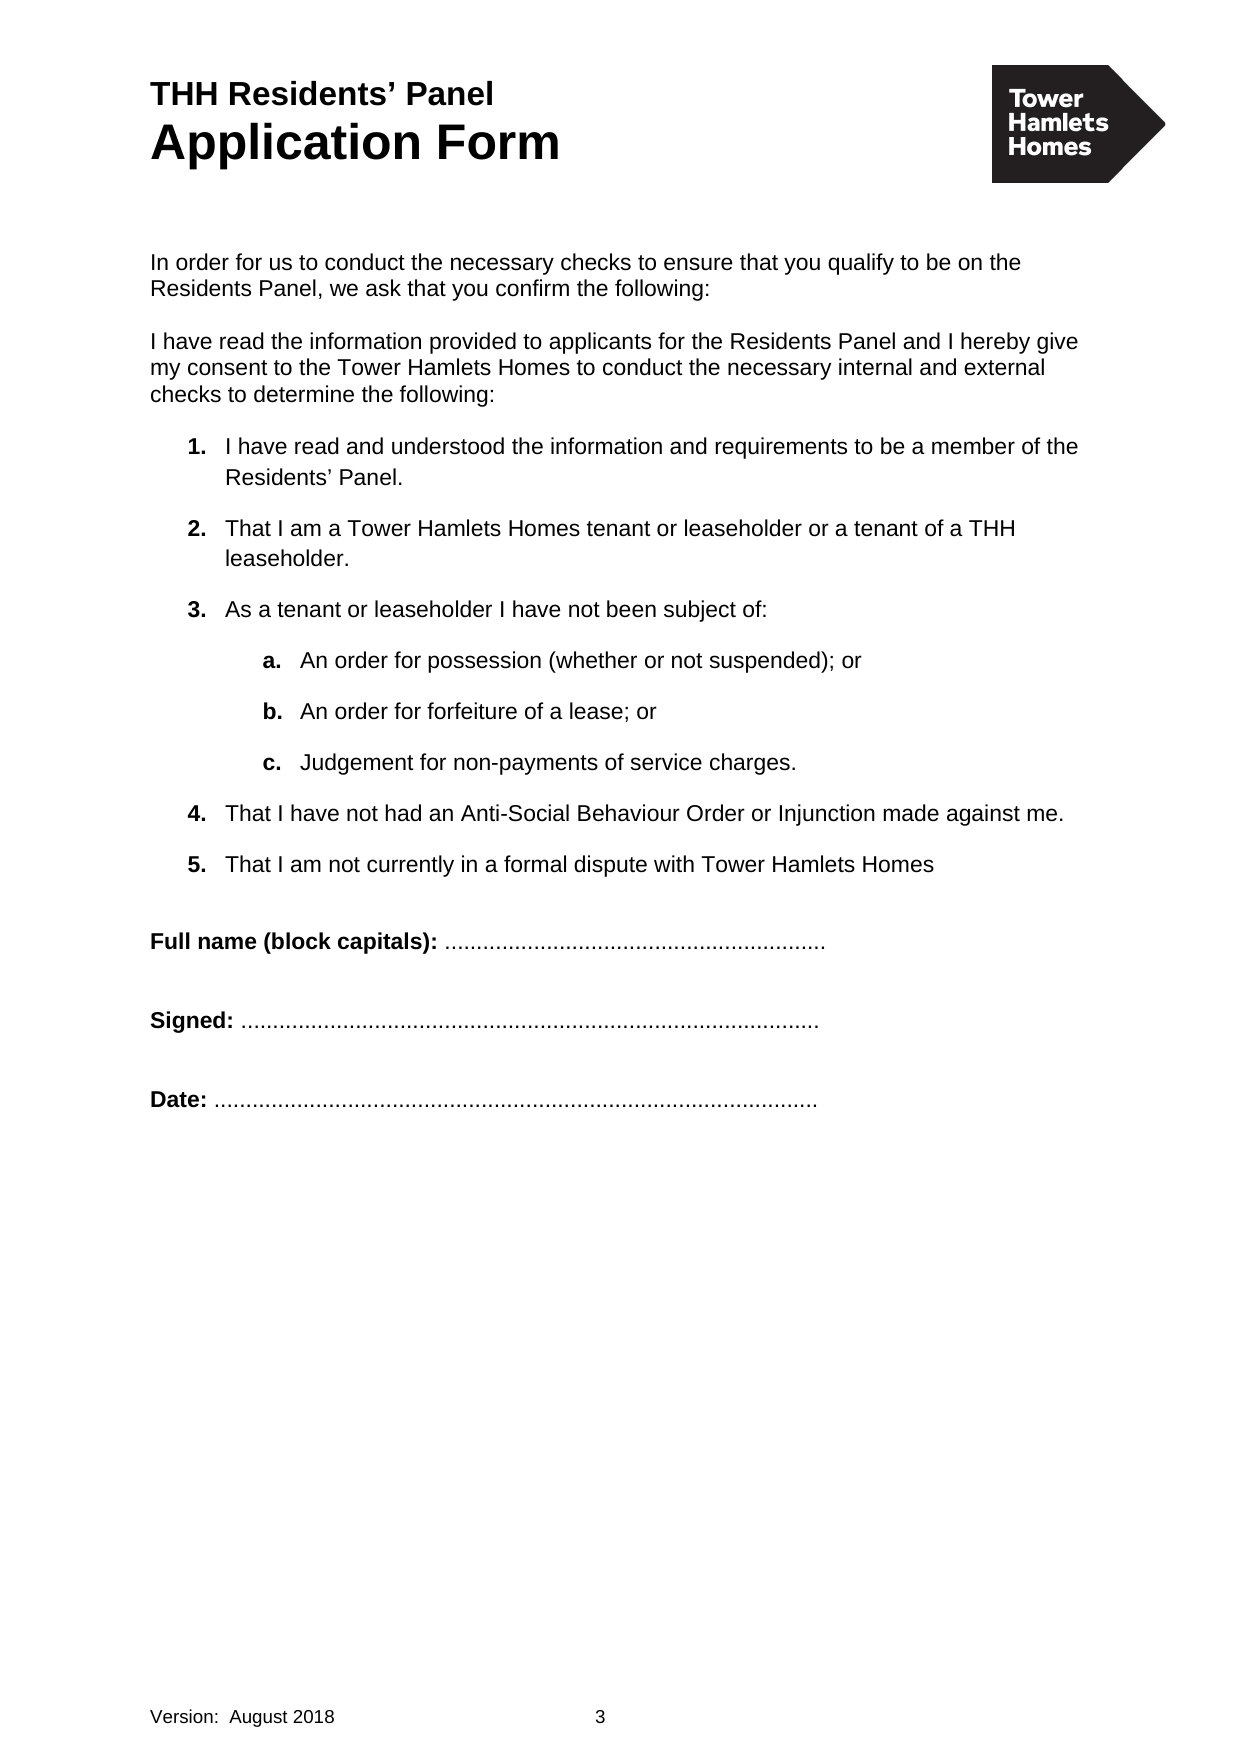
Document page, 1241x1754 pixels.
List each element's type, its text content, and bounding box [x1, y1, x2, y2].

list An order for forfeiture of a lease; or [262, 698, 1090, 724]
text Full name (block capitals): ............................................................ [150, 928, 1090, 955]
text Signed: ........................................................................................... [150, 1007, 1090, 1034]
list That I am a Tower Hamlets Homes tenant or leaseholder or a tenant of a THH leaseholder. [187, 514, 1090, 571]
list That I have not had an Anti-Social Behaviour Order or Injunction made against me. [187, 800, 1090, 826]
list I have read and understood the information and requirements to be a member of the Residents’ Panel. [187, 433, 1090, 490]
picture [992, 65, 1166, 183]
text In order for us to conduct the necessary checks to ensure that you qualify to be on the Residents Panel, we ask that you confirm the following: [150, 249, 1090, 301]
list An order for possession (whether or not suspended); or [262, 647, 1090, 673]
list As a tenant or leaseholder I have not been subject of: [187, 596, 1090, 622]
text I have read the information provided to applicants for the Residents Panel and I hereby give my consent to the Tower Hamlets Homes to conduct the necessary internal and external checks to determine the following: [150, 328, 1090, 407]
list That I am not currently in a formal dispute with Tower Hamlets Homes [187, 851, 1090, 877]
text Date: ............................................................................................... [150, 1086, 1090, 1113]
list Judgement for non-payments of service charges. [262, 749, 1090, 775]
